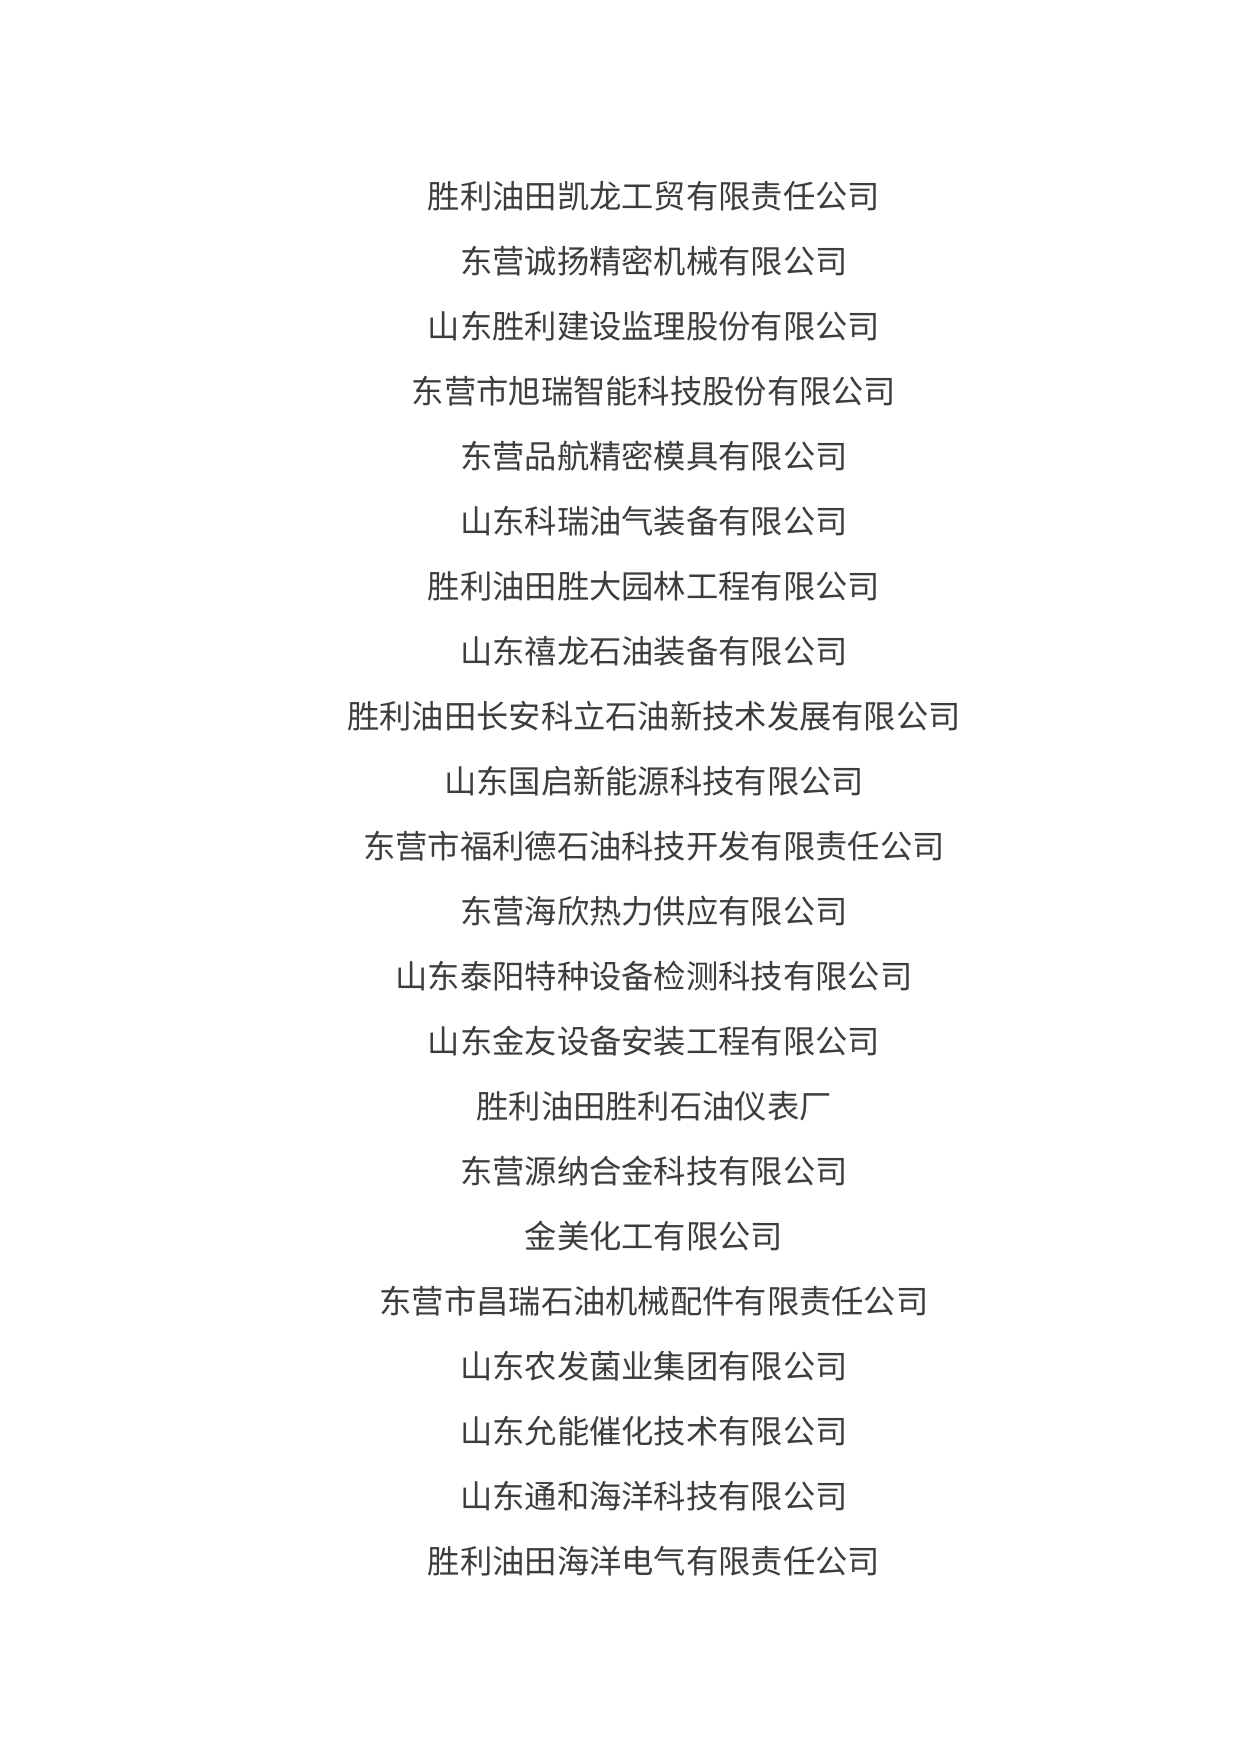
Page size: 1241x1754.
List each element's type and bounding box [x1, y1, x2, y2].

table_header [209, 162, 1031, 1592]
